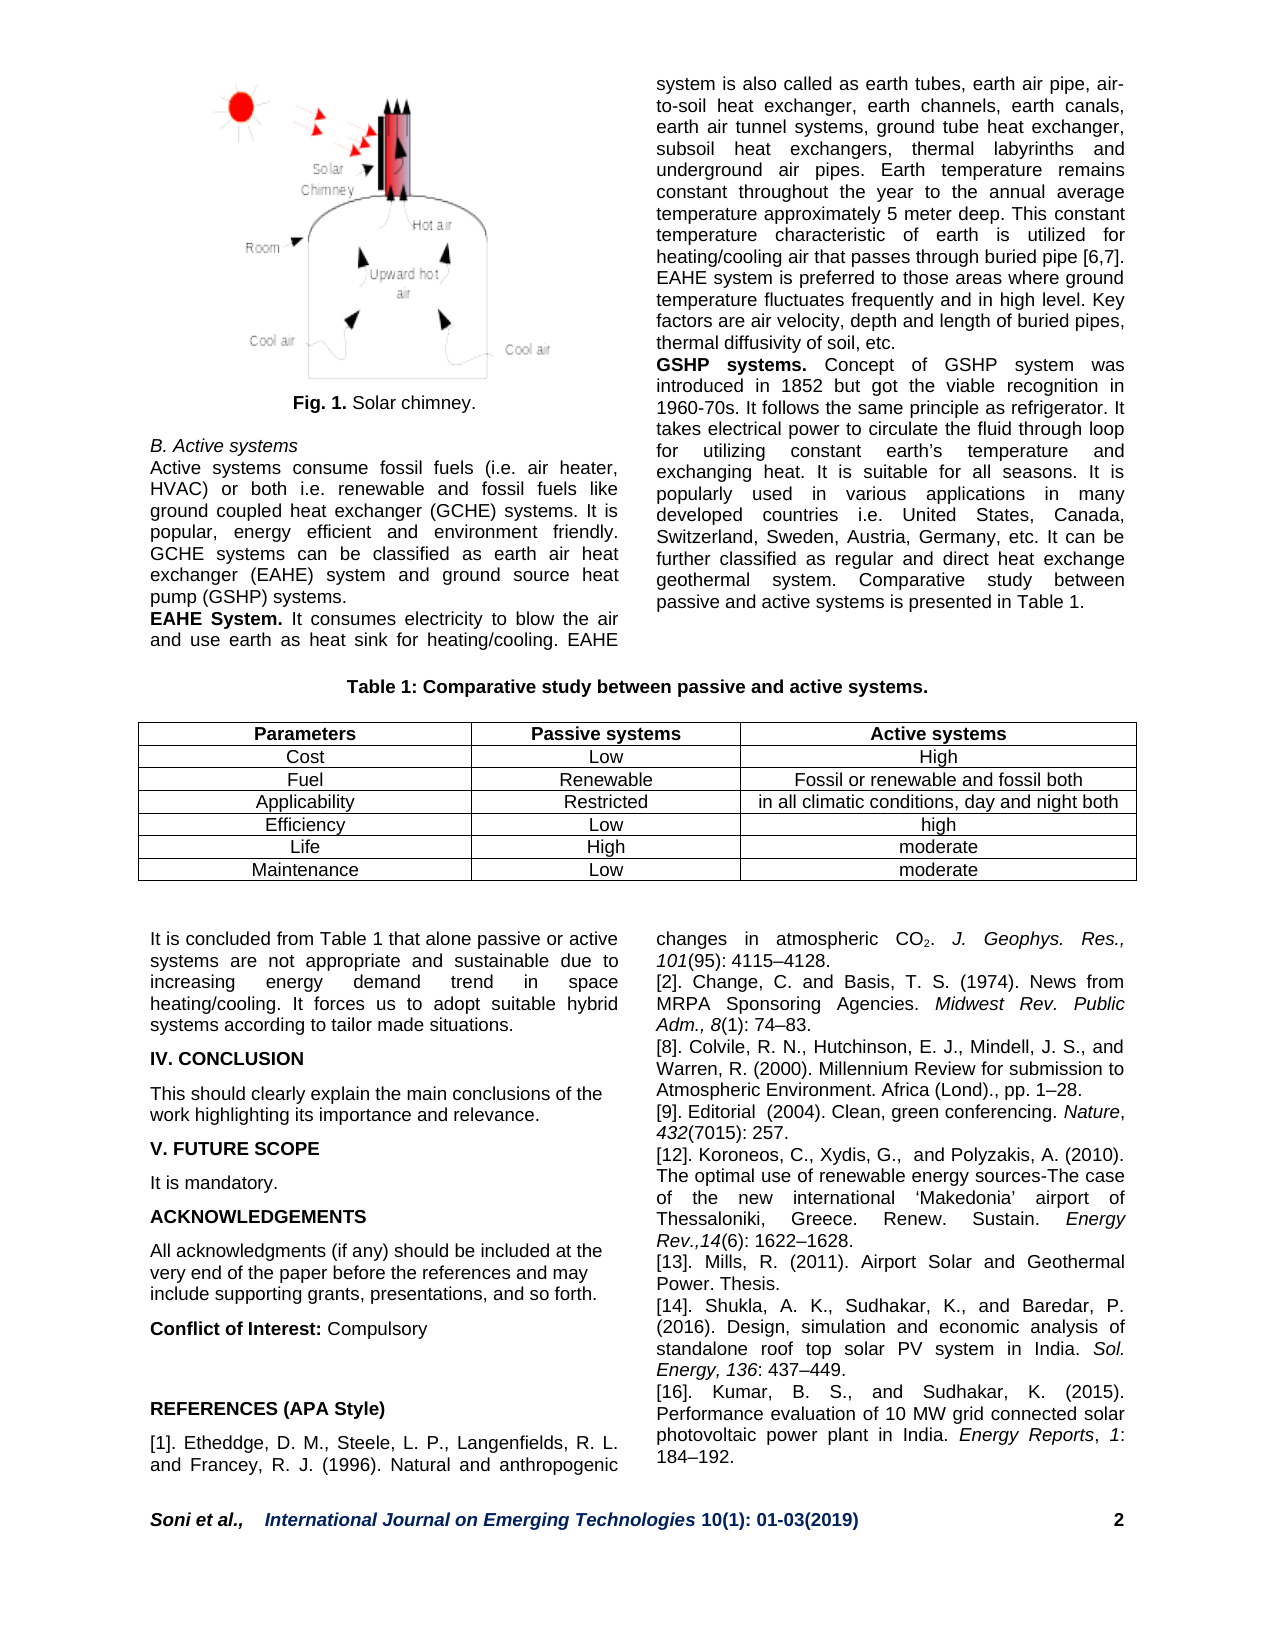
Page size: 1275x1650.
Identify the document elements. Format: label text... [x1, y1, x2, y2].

text It is mandatory. [150, 1172, 619, 1193]
text EAHE System. It consumes electricity to blow the air and use earth as heat sink for heating/cooling. EAHE system is also called as earth tubes, earth air pipe, air-to-soil heat exchanger, earth channels, earth canals, earth air tunnel systems, ground tube heat exchanger, subsoil heat exchangers, thermal labyrinths and underground air pipes. Earth temperature remains constant throughout the year to the annual average temperature approximately 5 meter deep. This constant temperature characteristic of earth is utilized for heating/cooling air that passes through buried pipe [6,7]. EAHE system is preferred to those areas where ground temperature fluctuates frequently and in high level. Key factors are air velocity, depth and length of buried pipes, thermal diffusivity of soil, etc. [656, 202, 1125, 353]
text It is concluded from Table 1 that alone passive or active systems are not appropriate and sustainable due to increasing energy demand trend in space heating/cooling. It forces us to adopt suitable hybrid systems according to tailor made situations. [150, 928, 619, 1036]
table_cell high [741, 814, 1136, 835]
table_cell Maintenance [139, 859, 471, 880]
table_cell Renewable [472, 768, 740, 790]
table_cell Restricted [472, 791, 740, 812]
table_cell Fuel [139, 768, 471, 790]
text REFERENCES (APA Style) [150, 1398, 619, 1419]
text Conflict of Interest: Compulsory [150, 1317, 619, 1339]
text Table 1: Comparative study between passive and active systems. [150, 676, 1125, 697]
table_cell Low [472, 746, 740, 767]
text [12]. Koroneos, C., Xydis, G., and Polyzakis, A. (2010). The optimal use of renewable energy sources-The case of the new international ‘Makedonia’ airport of Thessaloniki, Greece. Renew. Sustain. Energy Rev.,14(6): 1622–1628. [656, 1143, 1125, 1251]
text [1]. Etheddge, D. M., Steele, L. P., Langenfields, R. L. and Francey, R. J. (1996). Natural and anthropogenic changes in atmospheric CO2. J. Geophys. Res., 101(95): 4115–4128. [656, 928, 1125, 971]
text This should clearly explain the main conclusions of the work highlighting its importance and relevance. [150, 1082, 619, 1125]
text [8]. Colvile, R. N., Hutchinson, E. J., Mindell, J. S., and Warren, R. (2000). Millennium Review for submission to Atmospheric Environment. Africa (Lond)., pp. 1–28. [656, 1036, 1125, 1100]
text [9]. Editorial (2004). Clean, green conferencing. Nature, 432(7015): 257. [656, 1100, 1125, 1143]
table_cell Efficiency [139, 814, 471, 835]
table_header Passive systems [472, 723, 740, 745]
text All acknowledgments (if any) should be included at the very end of the paper before the references and may include supporting grants, presentations, and so forth. [150, 1240, 619, 1305]
table_cell moderate [741, 836, 1136, 858]
text Active systems consume fossil fuels (i.e. air heater, HVAC) or both i.e. renewable and fossil fuels like ground coupled heat exchanger (GCHE) systems. It is popular, energy efficient and environment friendly. GCHE systems can be classified as earth air heat exchanger (EAHE) system and ground source heat pump (GSHP) systems. [150, 456, 619, 607]
text [14]. Shukla, A. K., Sudhakar, K., and Baredar, P. (2016). Design, simulation and economic analysis of standalone roof top solar PV system in India. Sol. Energy, 136: 437–449. [656, 1294, 1125, 1381]
table_cell High [741, 746, 1136, 767]
table_cell Fossil or renewable and fossil both [741, 768, 1136, 790]
table_cell Cost [139, 746, 471, 767]
table_cell Life [139, 836, 471, 858]
text V. FUTURE SCOPE [150, 1138, 619, 1159]
table_header Active systems [741, 723, 1136, 745]
table_header Parameters [139, 723, 471, 745]
text [2]. Change, C. and Basis, T. S. (1974). News from MRPA Sponsoring Agencies. Midwest Rev. Public Adm., 8(1): 74–83. [656, 971, 1125, 1036]
table_cell High [472, 836, 740, 858]
text Fig. 1. Solar chimney. [150, 392, 619, 413]
text ACKNOWLEDGEMENTS [150, 1206, 619, 1228]
table_cell moderate [741, 859, 1136, 880]
text GSHP systems. Concept of GSHP system was introduced in 1852 but got the viable recognition in 1960-70s. It follows the same principle as refrigerator. It takes electrical power to circulate the fluid through loop for utilizing constant earth’s temperature and exchanging heat. It is suitable for all seasons. It is popularly used in various applications in many developed countries i.e. United States, Canada, Switzerland, Sweden, Austria, Germany, etc. It can be further classified as regular and direct heat exchange geothermal system. Comparative study between passive and active systems is presented in Table 1. [656, 353, 1125, 612]
text B. Active systems [150, 435, 619, 456]
table_cell Applicability [139, 791, 471, 812]
text IV. CONCLUSION [150, 1048, 619, 1070]
table_cell in all climatic conditions, day and night both [741, 791, 1136, 812]
table_cell Low [472, 814, 740, 835]
text [1]. Etheddge, D. M., Steele, L. P., Langenfields, R. L. and Francey, R. J. (1996). Natural and anthropogenic changes in atmospheric CO2. J. Geophys. Res., 101(95): 4115–4128. [150, 1432, 619, 1475]
table_cell Low [472, 859, 740, 880]
text [16]. Kumar, B. S., and Sudhakar, K. (2015). Performance evaluation of 10 MW grid connected solar photovoltaic power plant in India. Energy Reports, 1: 184–192. [656, 1381, 1125, 1467]
text [13]. Mills, R. (2011). Airport Solar and Geothermal Power. Thesis. [656, 1251, 1125, 1294]
